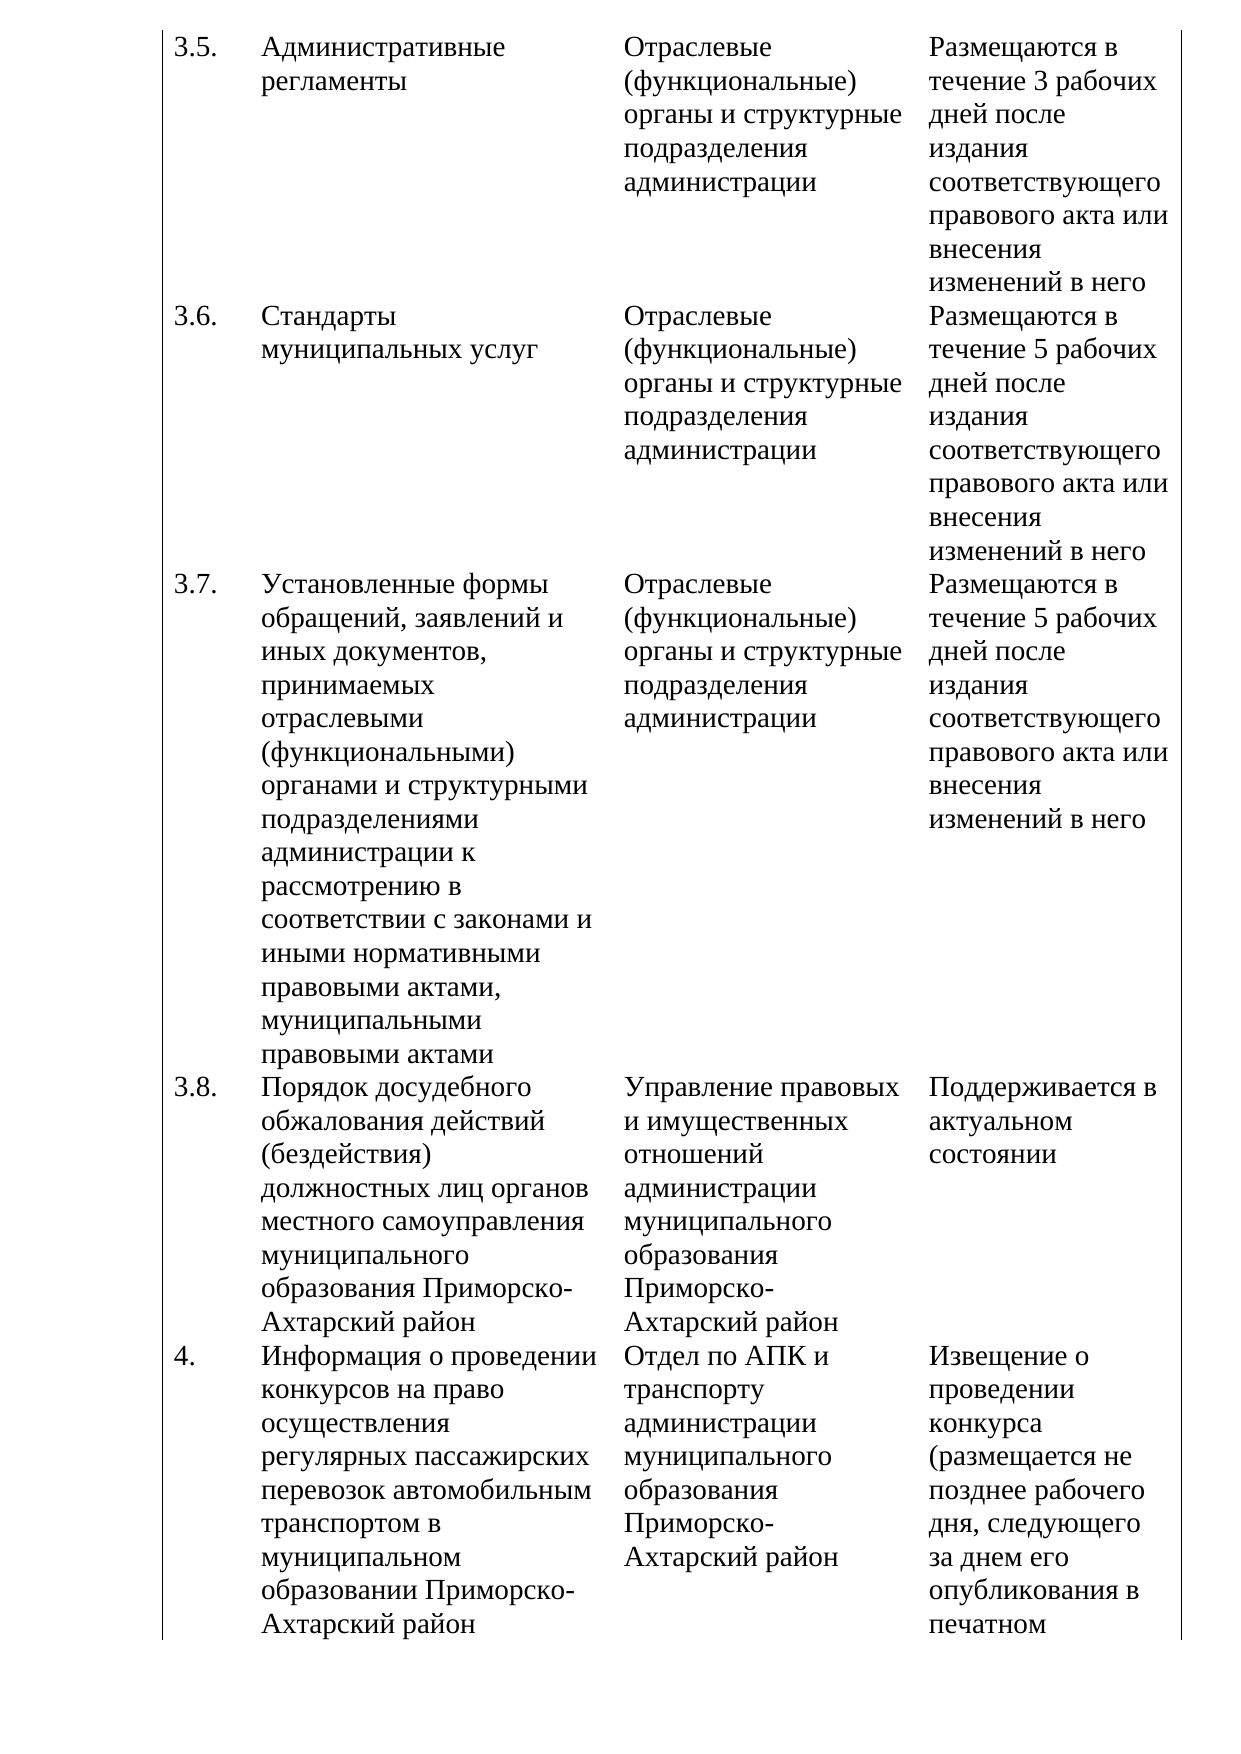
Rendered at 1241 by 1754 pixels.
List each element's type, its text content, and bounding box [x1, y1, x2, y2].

table_cell Поддерживается в актуальном состоянии [918, 1069, 1181, 1338]
table_cell Порядок досудебного обжалования действий (бездействия) должностных лиц органов местного самоуправления муниципального образования Приморско-Ахтарский район [250, 1069, 612, 1338]
table_cell [163, 566, 249, 1069]
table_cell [613, 30, 917, 298]
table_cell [918, 1338, 1181, 1639]
table_cell Управление правовых и имущественных отношений администрации муниципального образования Приморско-Ахтарский район [613, 1069, 917, 1338]
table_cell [250, 1338, 612, 1639]
table_cell 4. [163, 1338, 249, 1639]
table_cell Размещаются в течение 5 рабочих дней после издания соответствующего правового акта или внесения изменений в него [918, 566, 1181, 1069]
table_cell [163, 30, 249, 298]
table_cell [163, 298, 249, 566]
table_cell [163, 1069, 249, 1338]
table_cell Размещаются в течение 3 рабочих дней после издания соответствующего правового акта или внесения изменений в него [918, 30, 1181, 298]
table_cell Размещаются в течение 5 рабочих дней после издания соответствующего правового акта или внесения изменений в него [918, 298, 1181, 566]
table_cell Отраслевые (функциональные) органы и структурные подразделения администрации [613, 566, 917, 1069]
table_cell Отраслевые (функциональные) органы и структурные подразделения администрации [613, 298, 917, 566]
table_cell Административные регламенты [250, 30, 612, 298]
table_cell Установленные формы обращений, заявлений и иных документов, принимаемых отраслевыми (функциональными) органами и структурными подразделениями администрации к рассмотрению в соответствии с законами и иными нормативными правовыми актами, муниципальными правовыми актами [250, 566, 612, 1069]
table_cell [613, 1338, 917, 1639]
table_cell Стандарты муниципальных услуг [250, 298, 612, 566]
